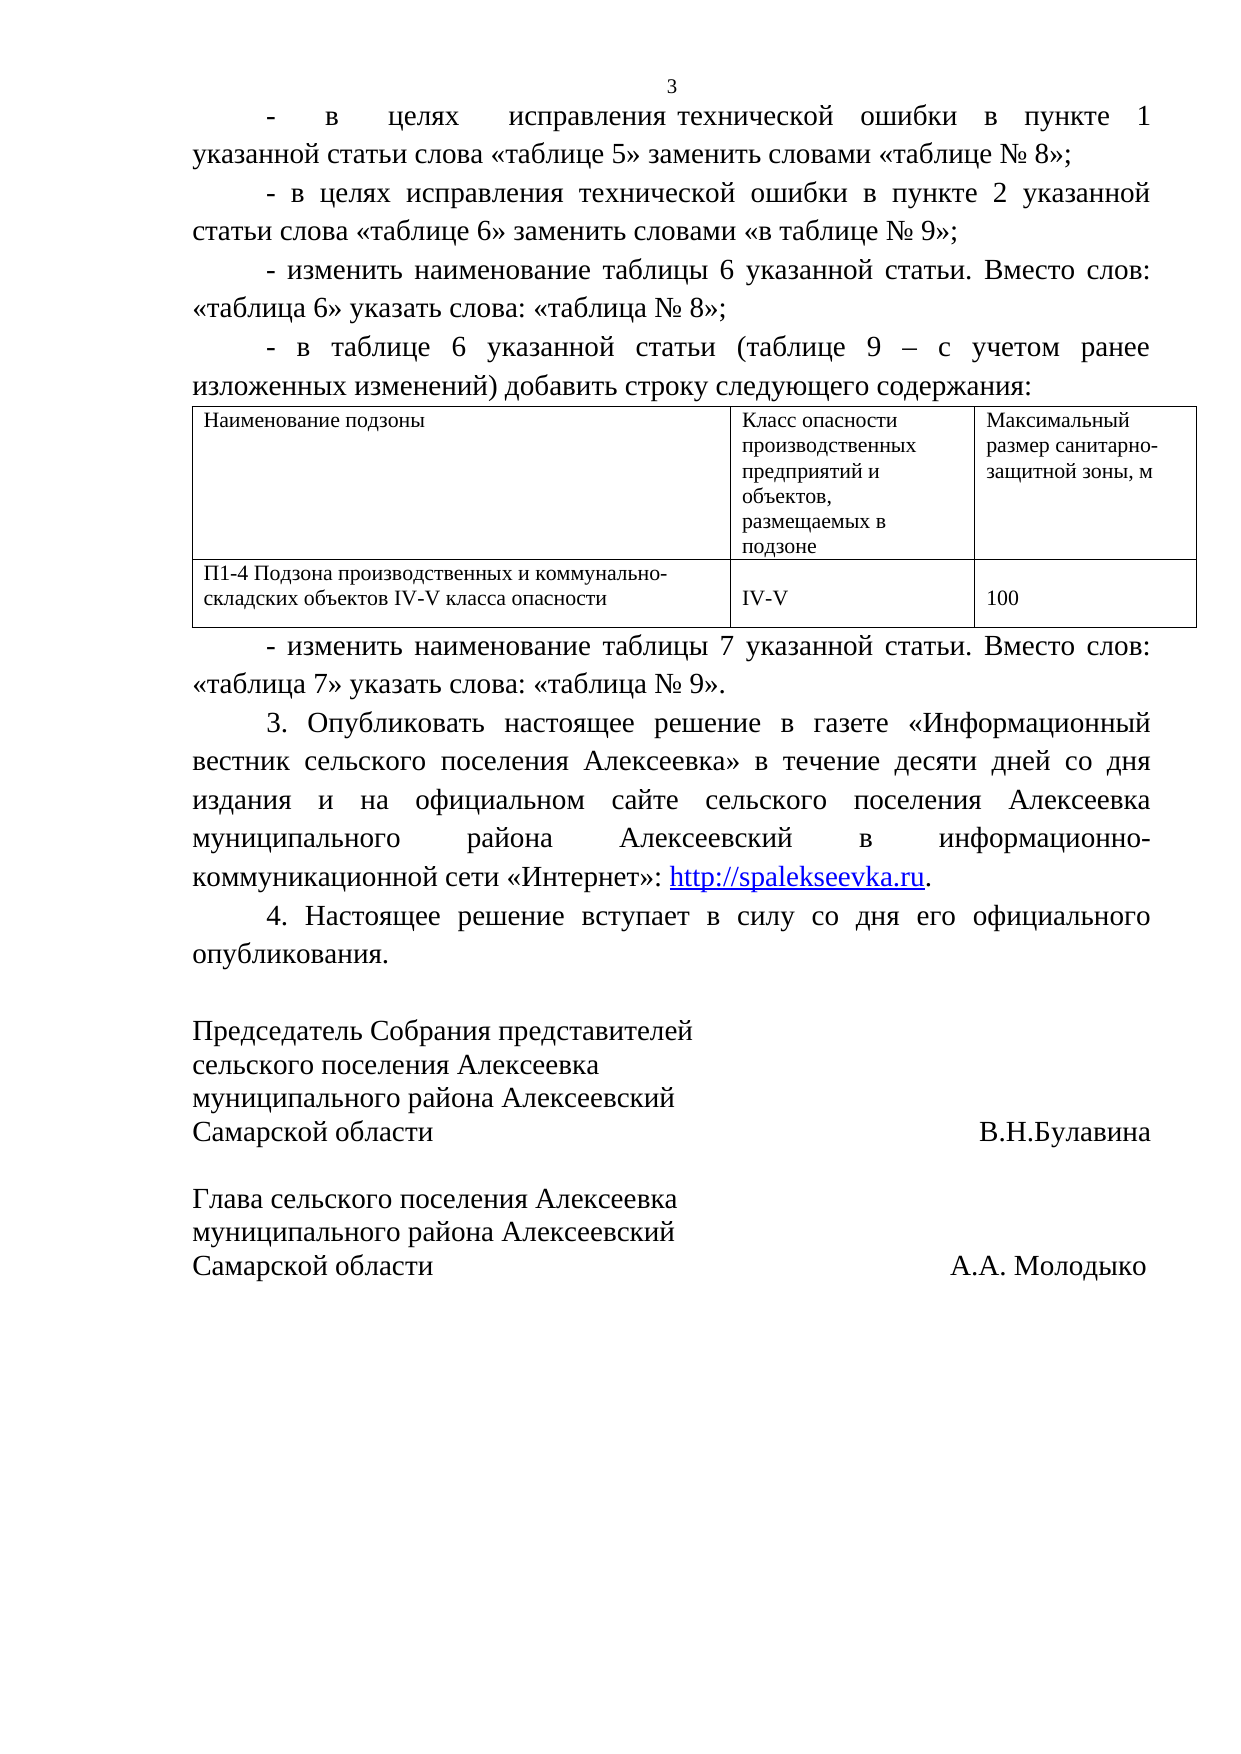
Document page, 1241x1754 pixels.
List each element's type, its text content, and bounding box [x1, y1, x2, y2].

text - в целях исправления технической ошибки в пункте 2 указанной статьи слова «таблице 6» заменить словами «в таблице № 9»; [192, 175, 1152, 247]
text Самарской области А.А. Молодыко [192, 1248, 1152, 1282]
table_cell 100 [975, 560, 1196, 627]
table_header Максимальный размер санитарно-защитной зоны, м [975, 407, 1196, 558]
text - в целях исправления технической ошибки в пункте 1 указанной статьи слова «таблице 5» заменить словами «таблице № 8»; [192, 98, 1152, 170]
text 4. Настоящее решение вступает в силу со дня его официального опубликования. [192, 898, 1152, 970]
table_cell IV-V [731, 560, 974, 627]
text 3. Опубликовать настоящее решение в газете «Информационный вестник сельского поселения Алексеевка» в течение десяти дней со дня издания и на официальном сайте сельского поселения Алексеевка муниципального района Алексеевский в информационно-коммуникационной сети «Интернет»: http://spalekseevka.ru. [192, 705, 1152, 893]
text - в таблице 6 указанной статьи (таблице 9 – с учетом ранее изложенных изменений) добавить строку следующего содержания: [192, 329, 1152, 401]
table_cell П1-4 Подзона производственных и коммунально-складских объектов IV-V класса опасности [193, 560, 730, 627]
text муниципального района Алексеевский [192, 1080, 1152, 1114]
text Самарской области В.Н.Булавина [192, 1114, 1152, 1147]
text - изменить наименование таблицы 6 указанной статьи. Вместо слов: «таблица 6» указать слова: «таблица № 8»; [192, 252, 1152, 324]
text - изменить наименование таблицы 7 указанной статьи. Вместо слов: «таблица 7» указать слова: «таблица № 9». [192, 628, 1152, 700]
text сельского поселения Алексеевка [192, 1047, 1152, 1080]
text Глава сельского поселения Алексеевка [192, 1181, 1152, 1214]
text Председатель Собрания представителей [192, 1013, 1152, 1047]
table_header Наименование подзоны [193, 407, 730, 558]
text муниципального района Алексеевский [192, 1214, 1152, 1248]
table_header Класс опасности производственных предприятий и объектов, размещаемых в подзоне [731, 407, 974, 558]
